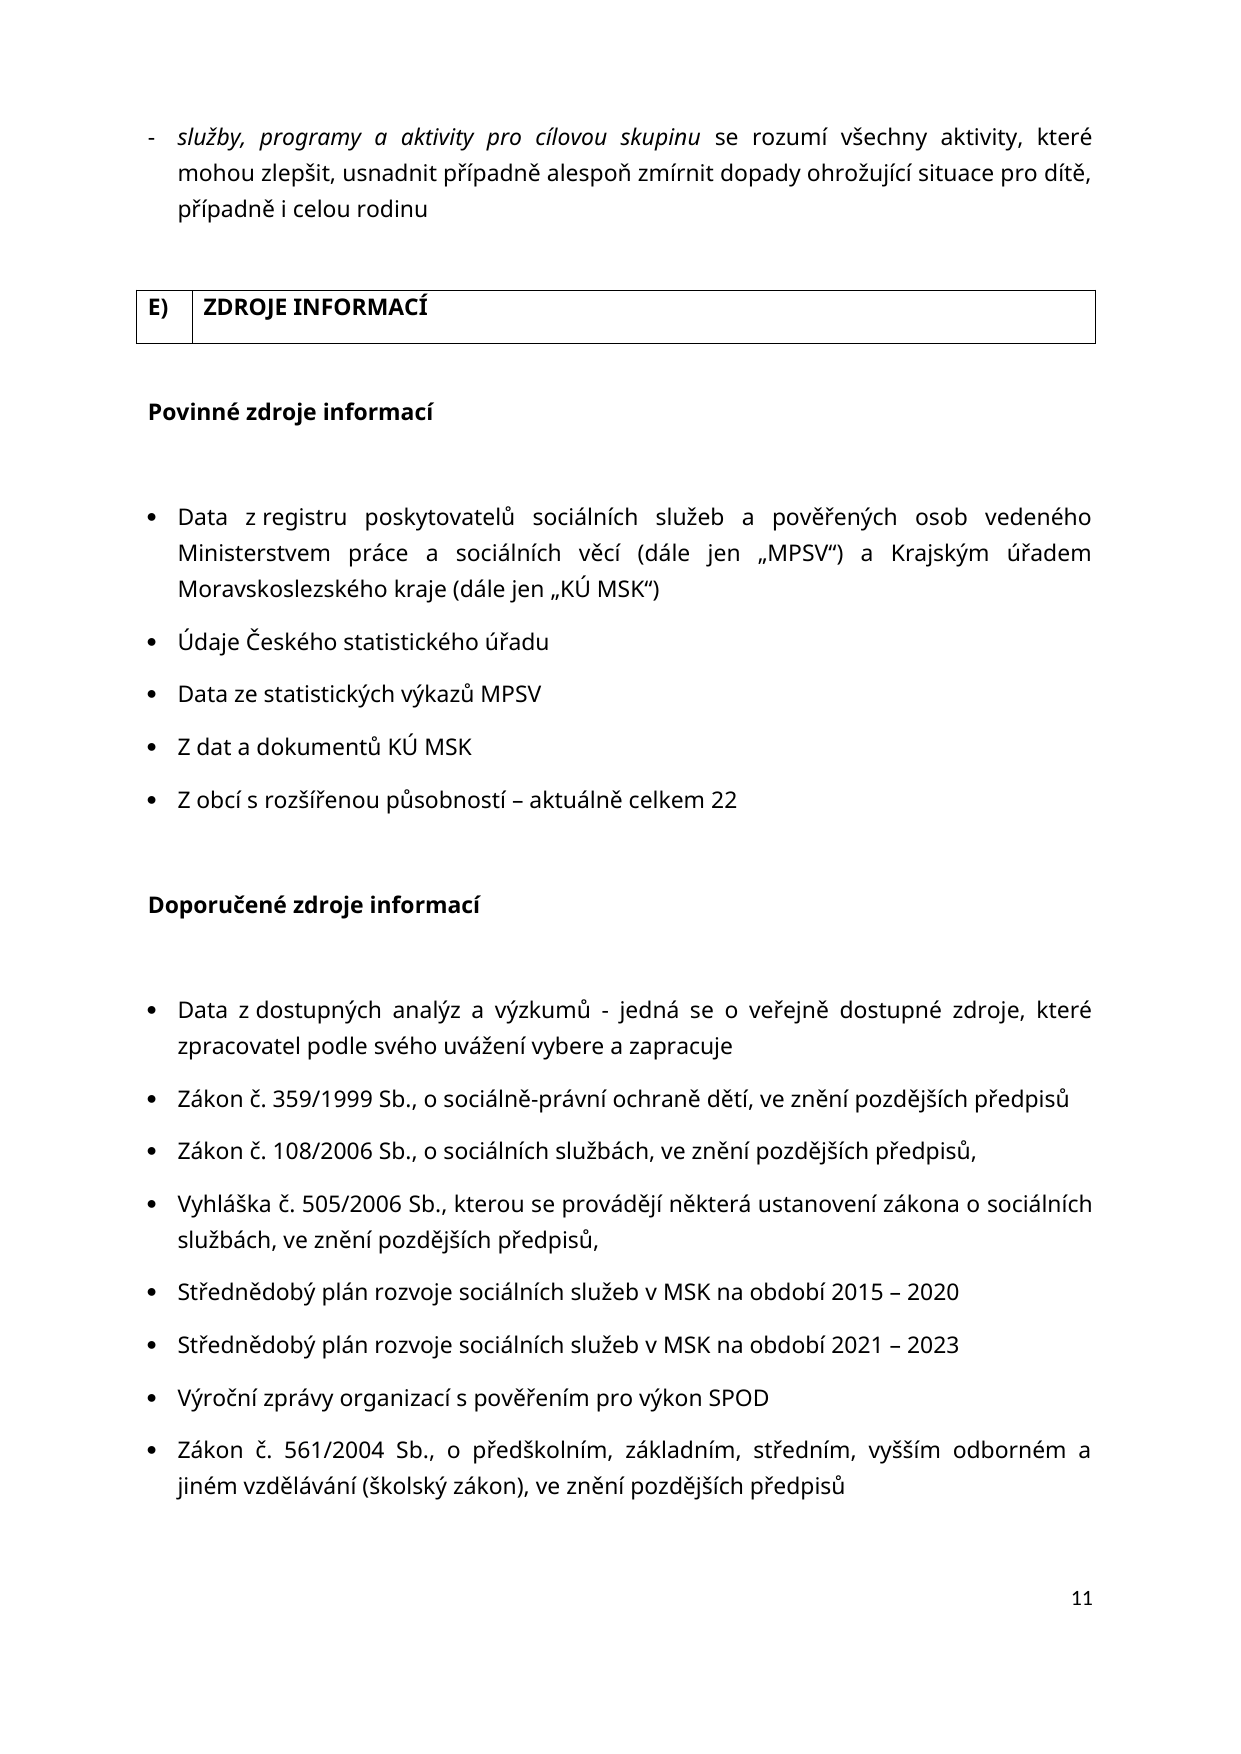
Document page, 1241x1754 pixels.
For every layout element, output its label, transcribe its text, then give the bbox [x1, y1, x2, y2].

list Data z dostupných analýz a výzkumů - jedná se o veřejně dostupné zdroje, které zpracovatel podle svého uvážení vybere a zapracuje [148, 994, 1093, 1061]
table_header E) [137, 291, 192, 342]
text Doporučené zdroje informací [148, 889, 1093, 920]
text Povinné zdroje informací [148, 396, 1093, 427]
list Z obcí s rozšířenou působností – aktuálně celkem 22 [148, 783, 1093, 815]
list Data ze statistických výkazů MPSV [148, 678, 1093, 709]
table_header ZDROJE INFORMACÍ [193, 291, 1095, 342]
list Vyhláška č. 505/2006 Sb., kterou se provádějí některá ustanovení zákona o sociálních službách, ve znění pozdějších předpisů, [148, 1188, 1093, 1255]
list Data z registru poskytovatelů sociálních služeb a pověřených osob vedeného Ministerstvem práce a sociálních věcí (dále jen „MPSV“) a Krajským úřadem Moravskoslezského kraje (dále jen „KÚ MSK“) [148, 501, 1093, 604]
list Střednědobý plán rozvoje sociálních služeb v MSK na období 2021 – 2023 [148, 1329, 1093, 1360]
list Střednědobý plán rozvoje sociálních služeb v MSK na období 2015 – 2020 [148, 1276, 1093, 1307]
list Údaje Českého statistického úřadu [148, 626, 1093, 657]
list Zákon č. 561/2004 Sb., o předškolním, základním, středním, vyšším odborném a jiném vzdělávání (školský zákon), ve znění pozdějších předpisů [148, 1434, 1093, 1501]
list Z dat a dokumentů KÚ MSK [148, 731, 1093, 762]
list služby, programy a aktivity pro cílovou skupinu se rozumí všechny aktivity, které mohou zlepšit, usnadnit případně alespoň zmírnit dopady ohrožující situace pro dítě, případně i celou rodinu [148, 121, 1093, 224]
list Zákon č. 359/1999 Sb., o sociálně-právní ochraně dětí, ve znění pozdějších předpisů [148, 1082, 1093, 1114]
list Výroční zprávy organizací s pověřením pro výkon SPOD [148, 1381, 1093, 1413]
list Zákon č. 108/2006 Sb., o sociálních službách, ve znění pozdějších předpisů, [148, 1135, 1093, 1166]
